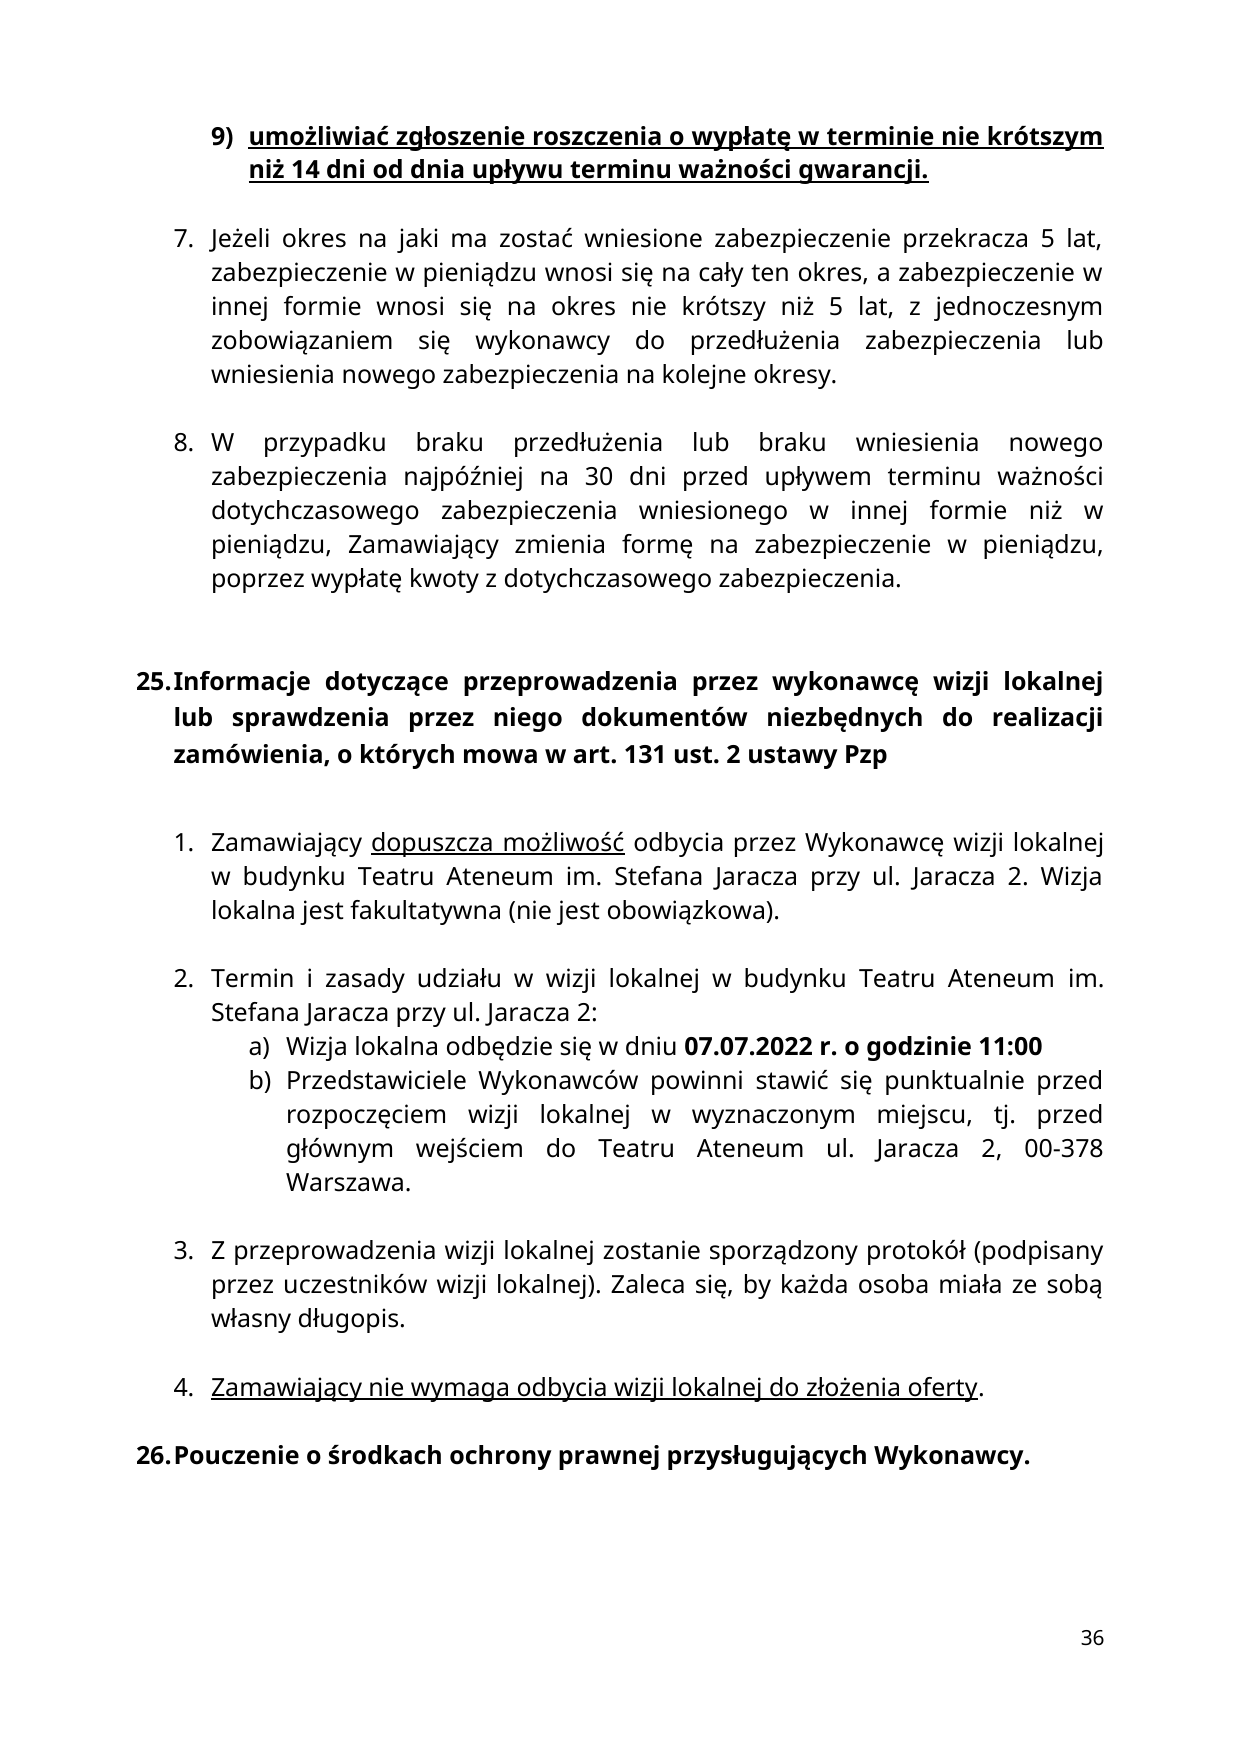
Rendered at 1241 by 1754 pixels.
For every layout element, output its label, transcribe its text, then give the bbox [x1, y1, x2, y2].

text Pouczenie o środkach ochrony prawnej przysługujących Wykonawcy. [136, 1437, 1104, 1471]
text Informacje dotyczące przeprowadzenia przez wykonawcę wizji lokalnej lub sprawdzenia przez niego dokumentów niezbędnych do realizacji zamówienia, o których mowa w art. 131 ust. 2 ustawy Pzp [136, 663, 1104, 771]
list Zamawiający dopuszcza możliwość odbycia przez Wykonawcę wizji lokalnej w budynku Teatru Ateneum im. Stefana Jaracza przy ul. Jaracza 2. Wizja lokalna jest fakultatywna (nie jest obowiązkowa). [173, 824, 1104, 926]
list Zamawiający nie wymaga odbycia wizji lokalnej do złożenia oferty. [173, 1369, 1104, 1403]
list Przedstawiciele Wykonawców powinni stawić się punktualnie przed rozpoczęciem wizji lokalnej w wyznaczonym miejscu, tj. przed głównym wejściem do Teatru Ateneum ul. Jaracza 2, 00-378 Warszawa. [248, 1063, 1104, 1199]
list Wizja lokalna odbędzie się w dniu 07.07.2022 r. o godzinie 11:00 [248, 1028, 1104, 1063]
list Termin i zasady udziału w wizji lokalnej w budynku Teatru Ateneum im. Stefana Jaracza przy ul. Jaracza 2: [173, 960, 1104, 1028]
list umożliwiać zgłoszenie roszczenia o wypłatę w terminie nie krótszym niż 14 dni od dnia upływu terminu ważności gwarancji. [211, 118, 1104, 186]
list W przypadku braku przedłużenia lub braku wniesienia nowego zabezpieczenia najpóźniej na 30 dni przed upływem terminu ważności dotychczasowego zabezpieczenia wniesionego w innej formie niż w pieniądzu, Zamawiający zmienia formę na zabezpieczenie w pieniądzu, poprzez wypłatę kwoty z dotychczasowego zabezpieczenia. [173, 425, 1104, 595]
list Jeżeli okres na jaki ma zostać wniesione zabezpieczenie przekracza 5 lat, zabezpieczenie w pieniądzu wnosi się na cały ten okres, a zabezpieczenie w innej formie wnosi się na okres nie krótszy niż 5 lat, z jednoczesnym zobowiązaniem się wykonawcy do przedłużenia zabezpieczenia lub wniesienia nowego zabezpieczenia na kolejne okresy. [173, 220, 1104, 391]
list Z przeprowadzenia wizji lokalnej zostanie sporządzony protokół (podpisany przez uczestników wizji lokalnej). Zaleca się, by każda osoba miała ze sobą własny długopis. [173, 1233, 1104, 1335]
